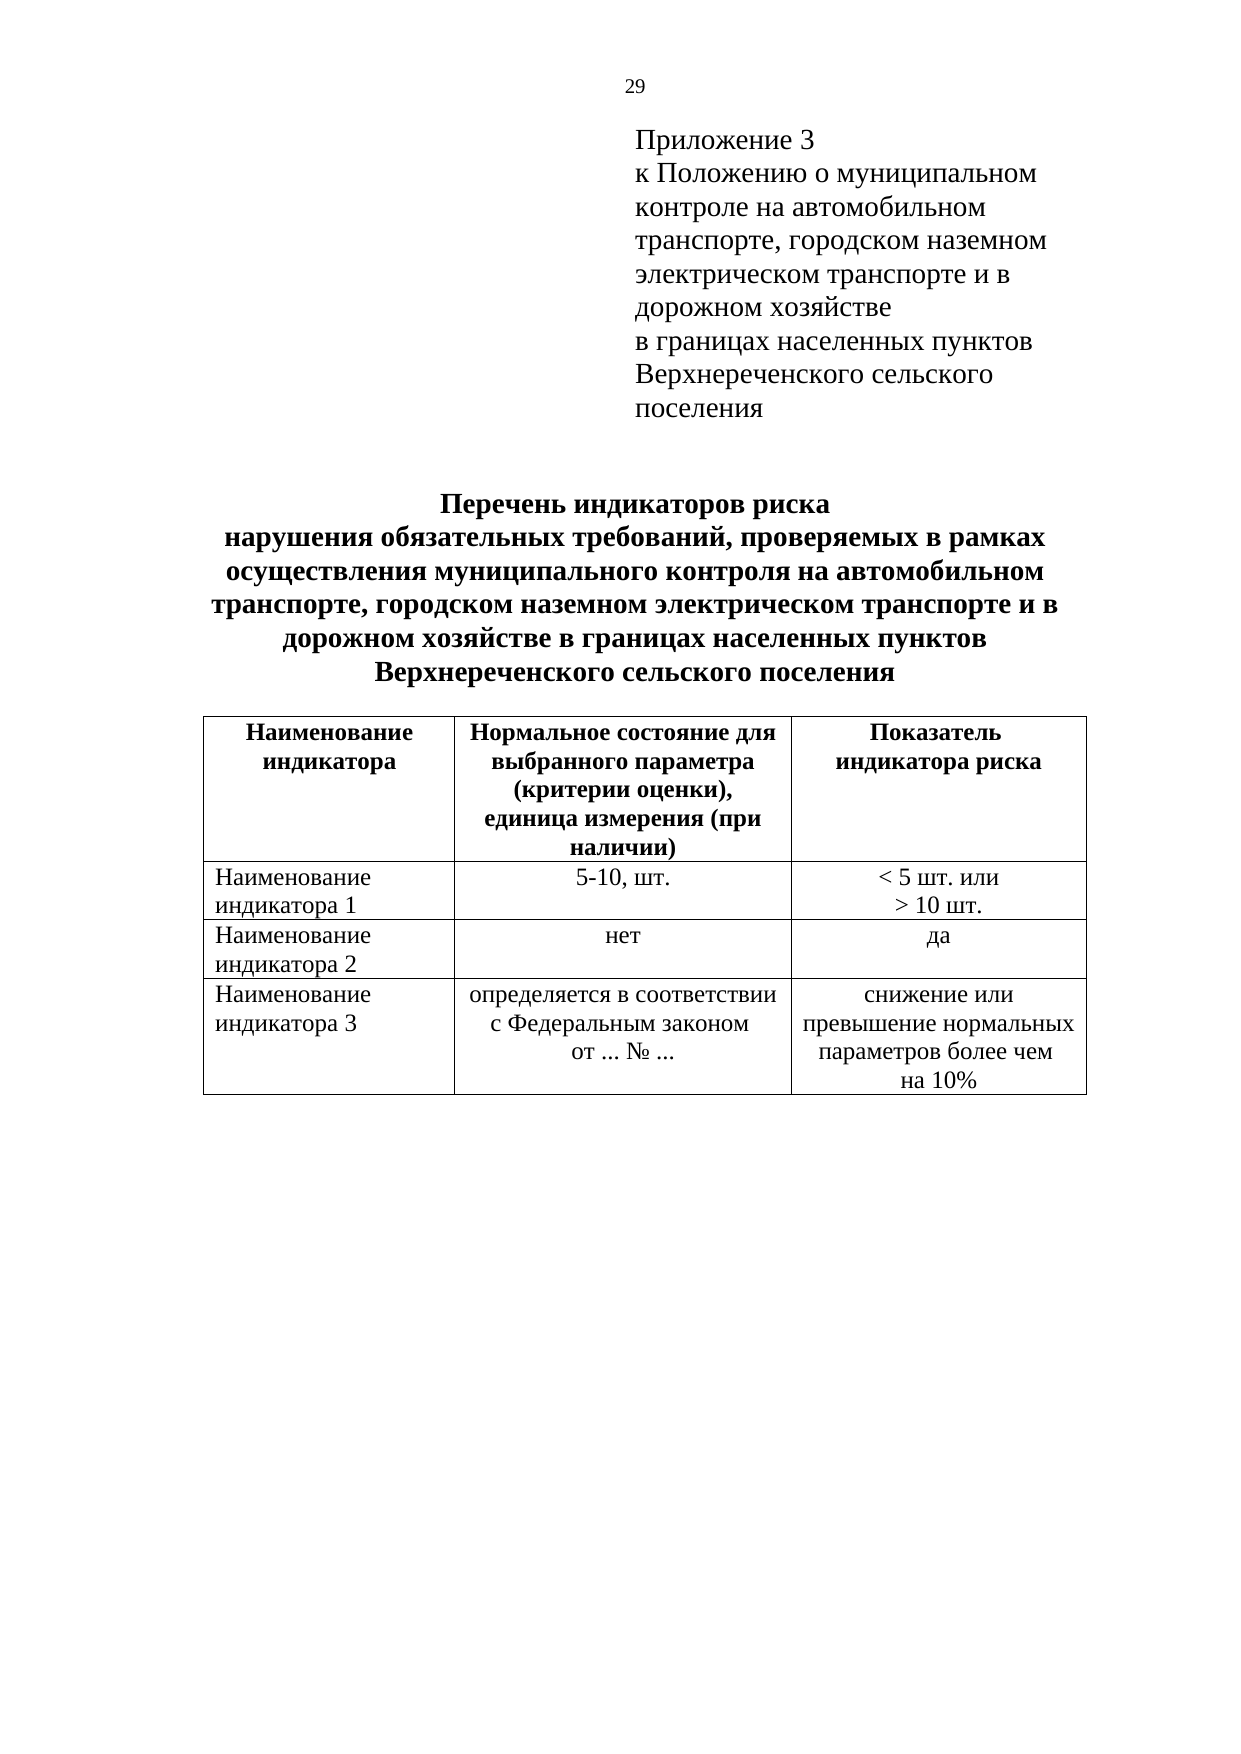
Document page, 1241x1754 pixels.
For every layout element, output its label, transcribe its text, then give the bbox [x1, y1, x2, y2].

text к Положению о муниципальном контроле на автомобильном транспорте, городском наземном электрическом транспорте и в дорожном хозяйстве [635, 155, 1107, 323]
table_cell снижение или превышение нормальных параметров более чем на 10% [792, 979, 1086, 1094]
text в границах населенных пунктов Верхнереченского сельского поселения [635, 323, 1107, 424]
text Перечень индикаторов риска [162, 486, 1107, 519]
table_header Нормальное состояние для выбранного параметра (критерии оценки), единица измерения (при наличии) [455, 717, 791, 861]
text Приложение 3 [635, 122, 1107, 155]
table_cell определяется в соответствии с Федеральным законом от ... № ... [455, 979, 791, 1094]
table_cell Наименование индикатора 1 [204, 862, 454, 919]
table_cell < 5 шт. или > 10 шт. [792, 862, 1086, 919]
table_cell да [792, 920, 1086, 978]
table_cell Наименование индикатора 3 [204, 979, 454, 1094]
table_cell Наименование индикатора 2 [204, 920, 454, 978]
text нарушения обязательных требований, проверяемых в рамках осуществления муниципального контроля на автомобильном транспорте, городском наземном электрическом транспорте и в дорожном хозяйстве в границах населенных пунктов Верхнереченского сельского поселения [162, 519, 1107, 687]
table_header Наименование индикатора [204, 717, 454, 861]
table_cell 5-10, шт. [455, 862, 791, 919]
table_header Показатель индикатора риска [792, 717, 1086, 861]
table_cell нет [455, 920, 791, 978]
